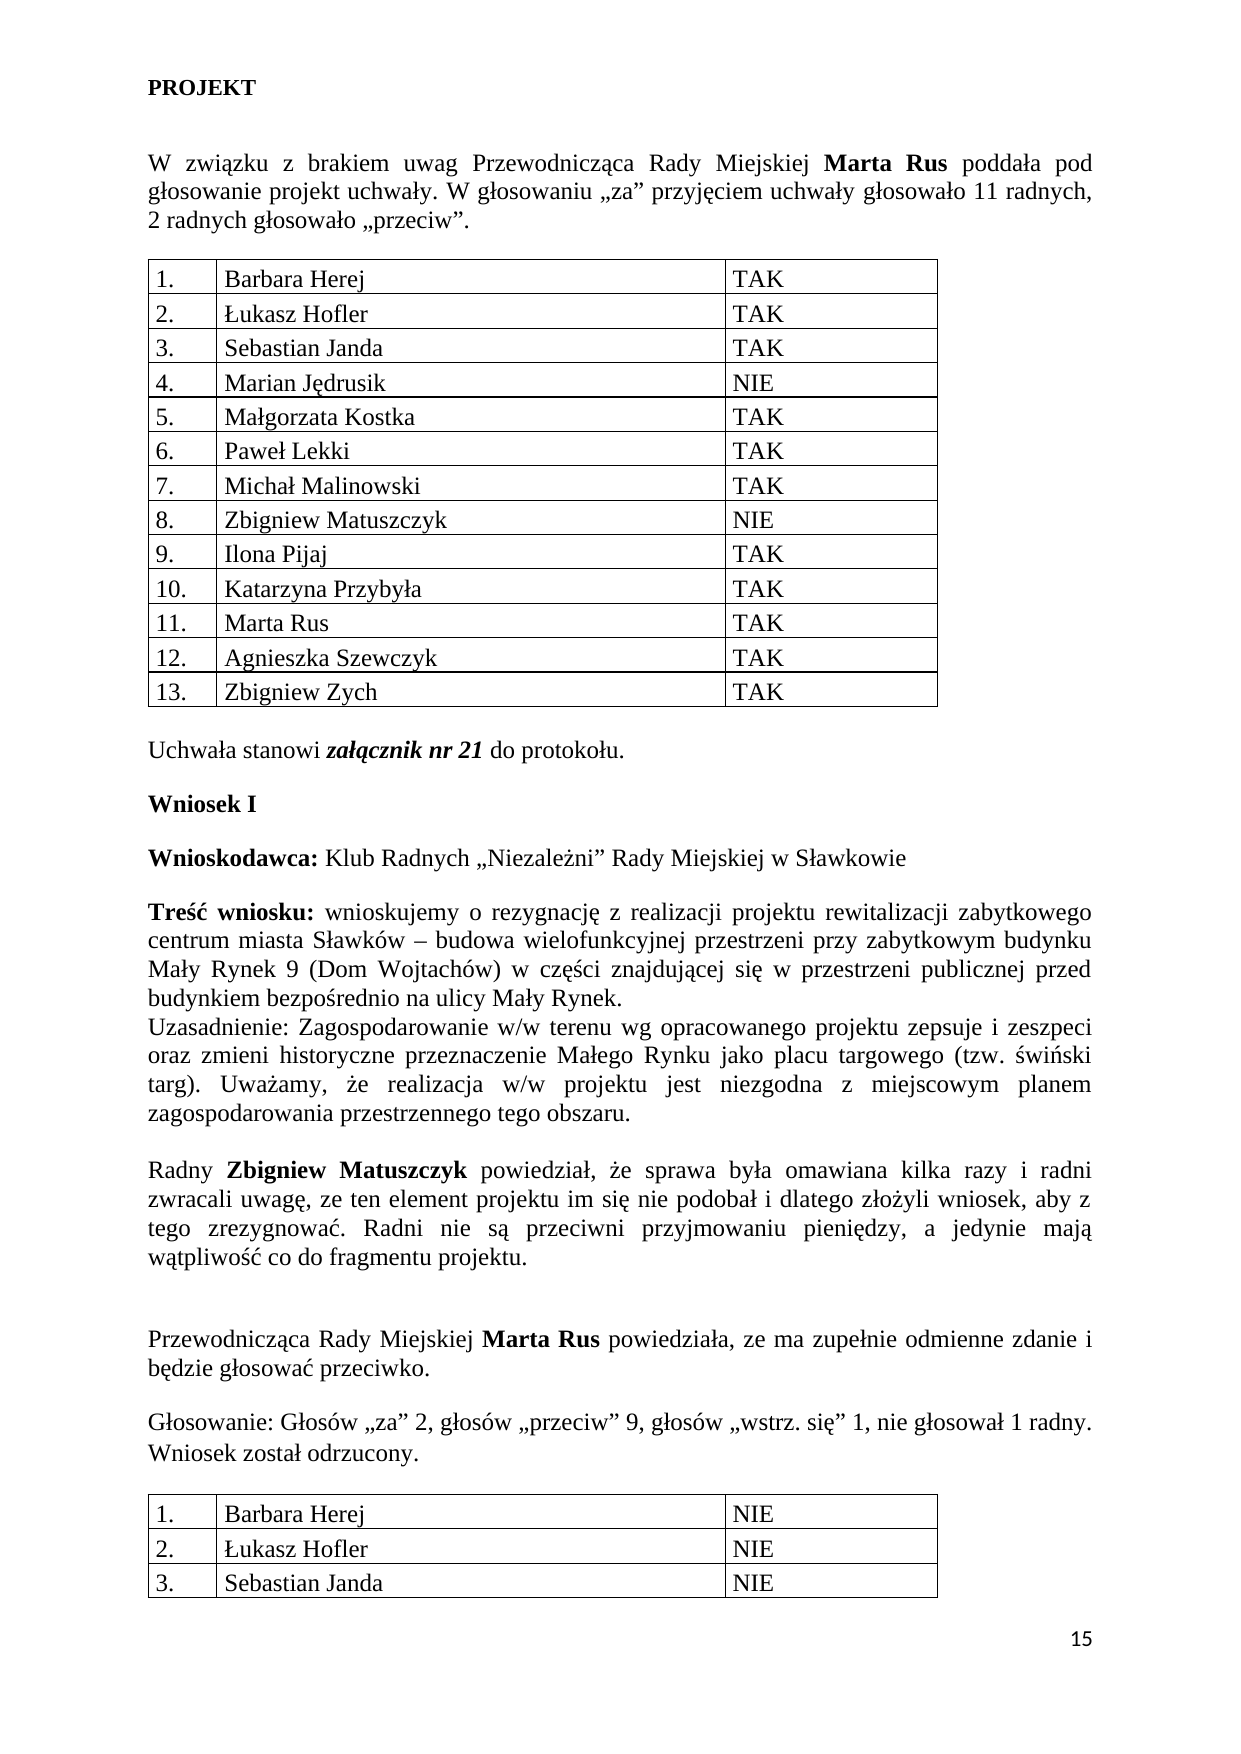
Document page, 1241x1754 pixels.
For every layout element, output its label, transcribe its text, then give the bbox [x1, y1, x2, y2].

table_cell Zbigniew Matuszczyk [217, 501, 725, 534]
text Uchwała stanowi załącznik nr 21 do protokołu. [148, 736, 1093, 764]
table_cell 12. [149, 638, 216, 671]
text Wniosek I [148, 789, 1093, 818]
table_cell TAK [726, 329, 937, 362]
table_cell 9. [149, 535, 216, 568]
table_cell TAK [726, 604, 937, 637]
table_cell Zbigniew Zych [217, 673, 725, 706]
table_cell Marian Jędrusik [217, 363, 725, 396]
table_cell TAK [726, 398, 937, 431]
table_header Barbara Herej [217, 1495, 725, 1528]
table_cell Małgorzata Kostka [217, 398, 725, 431]
table_cell 11. [149, 604, 216, 637]
table_cell Marta Rus [217, 604, 725, 637]
text Radny Zbigniew Matuszczyk powiedział, że sprawa była omawiana kilka razy i radni zwracali uwagę, ze ten element projektu im się nie podobał i dlatego złożyli wniosek, aby z tego zrezygnować. Radni nie są przeciwni przyjmowaniu pieniędzy, a jedynie mają wątpliwość co do fragmentu projektu. [148, 1156, 1093, 1271]
table_cell Łukasz Hofler [217, 294, 725, 328]
text W związku z brakiem uwag Przewodnicząca Rady Miejskiej Marta Rus poddała pod głosowanie projekt uchwały. W głosowaniu „za” przyjęciem uchwały głosowało 11 radnych, 2 radnych głosowało „przeciw”. [148, 148, 1093, 234]
text Wnioskodawca: Klub Radnych „Niezależni” Rady Miejskiej w Sławkowie [148, 843, 1093, 872]
text Głosowanie: Głosów „za” 2, głosów „przeciw” 9, głosów „wstrz. się” 1, nie głosował 1 radny. Wniosek został odrzucony. [148, 1407, 1093, 1467]
table_header NIE [726, 1495, 937, 1528]
table_cell TAK [726, 569, 937, 603]
table_header Barbara Herej [217, 260, 725, 293]
text Treść wniosku: wnioskujemy o rezygnację z realizacji projektu rewitalizacji zabytkowego centrum miasta Sławków – budowa wielofunkcyjnej przestrzeni przy zabytkowym budynku Mały Rynek 9 (Dom Wojtachów) w części znajdującej się w przestrzeni publicznej przed budynkiem bezpośrednio na ulicy Mały Rynek. [148, 897, 1093, 1012]
table_cell 2. [149, 1529, 216, 1563]
table_header 1. [149, 1495, 216, 1528]
table_cell NIE [726, 1564, 937, 1597]
table_cell TAK [726, 432, 937, 465]
table_cell TAK [726, 294, 937, 328]
table_cell 10. [149, 569, 216, 603]
table_header TAK [726, 260, 937, 293]
table_cell Łukasz Hofler [217, 1529, 725, 1563]
table_cell 7. [149, 466, 216, 499]
table_cell 6. [149, 432, 216, 465]
table_cell 2. [149, 294, 216, 328]
table_cell TAK [726, 535, 937, 568]
table_cell Ilona Pijaj [217, 535, 725, 568]
table_cell TAK [726, 466, 937, 499]
table_cell NIE [726, 363, 937, 396]
table_cell 8. [149, 501, 216, 534]
table_cell 4. [149, 363, 216, 396]
table_cell 3. [149, 1564, 216, 1597]
table_cell NIE [726, 501, 937, 534]
table_header 1. [149, 260, 216, 293]
text Przewodnicząca Rady Miejskiej Marta Rus powiedziała, ze ma zupełnie odmienne zdanie i będzie głosować przeciwko. [148, 1324, 1093, 1382]
table_cell Katarzyna Przybyła [217, 569, 725, 603]
table_cell 5. [149, 398, 216, 431]
table_cell NIE [726, 1529, 937, 1563]
table_cell 13. [149, 673, 216, 706]
table_cell Paweł Lekki [217, 432, 725, 465]
table_cell Sebastian Janda [217, 1564, 725, 1597]
table_cell TAK [726, 673, 937, 706]
table_cell 3. [149, 329, 216, 362]
table_cell Agnieszka Szewczyk [217, 638, 725, 671]
table_cell Sebastian Janda [217, 329, 725, 362]
table_cell Michał Malinowski [217, 466, 725, 499]
text Uzasadnienie: Zagospodarowanie w/w terenu wg opracowanego projektu zepsuje i zeszpeci oraz zmieni historyczne przeznaczenie Małego Rynku jako placu targowego (tzw. świński targ). Uważamy, że realizacja w/w projektu jest niezgodna z miejscowym planem zagospodarowania przestrzennego tego obszaru. [148, 1012, 1093, 1127]
table_cell TAK [726, 638, 937, 671]
